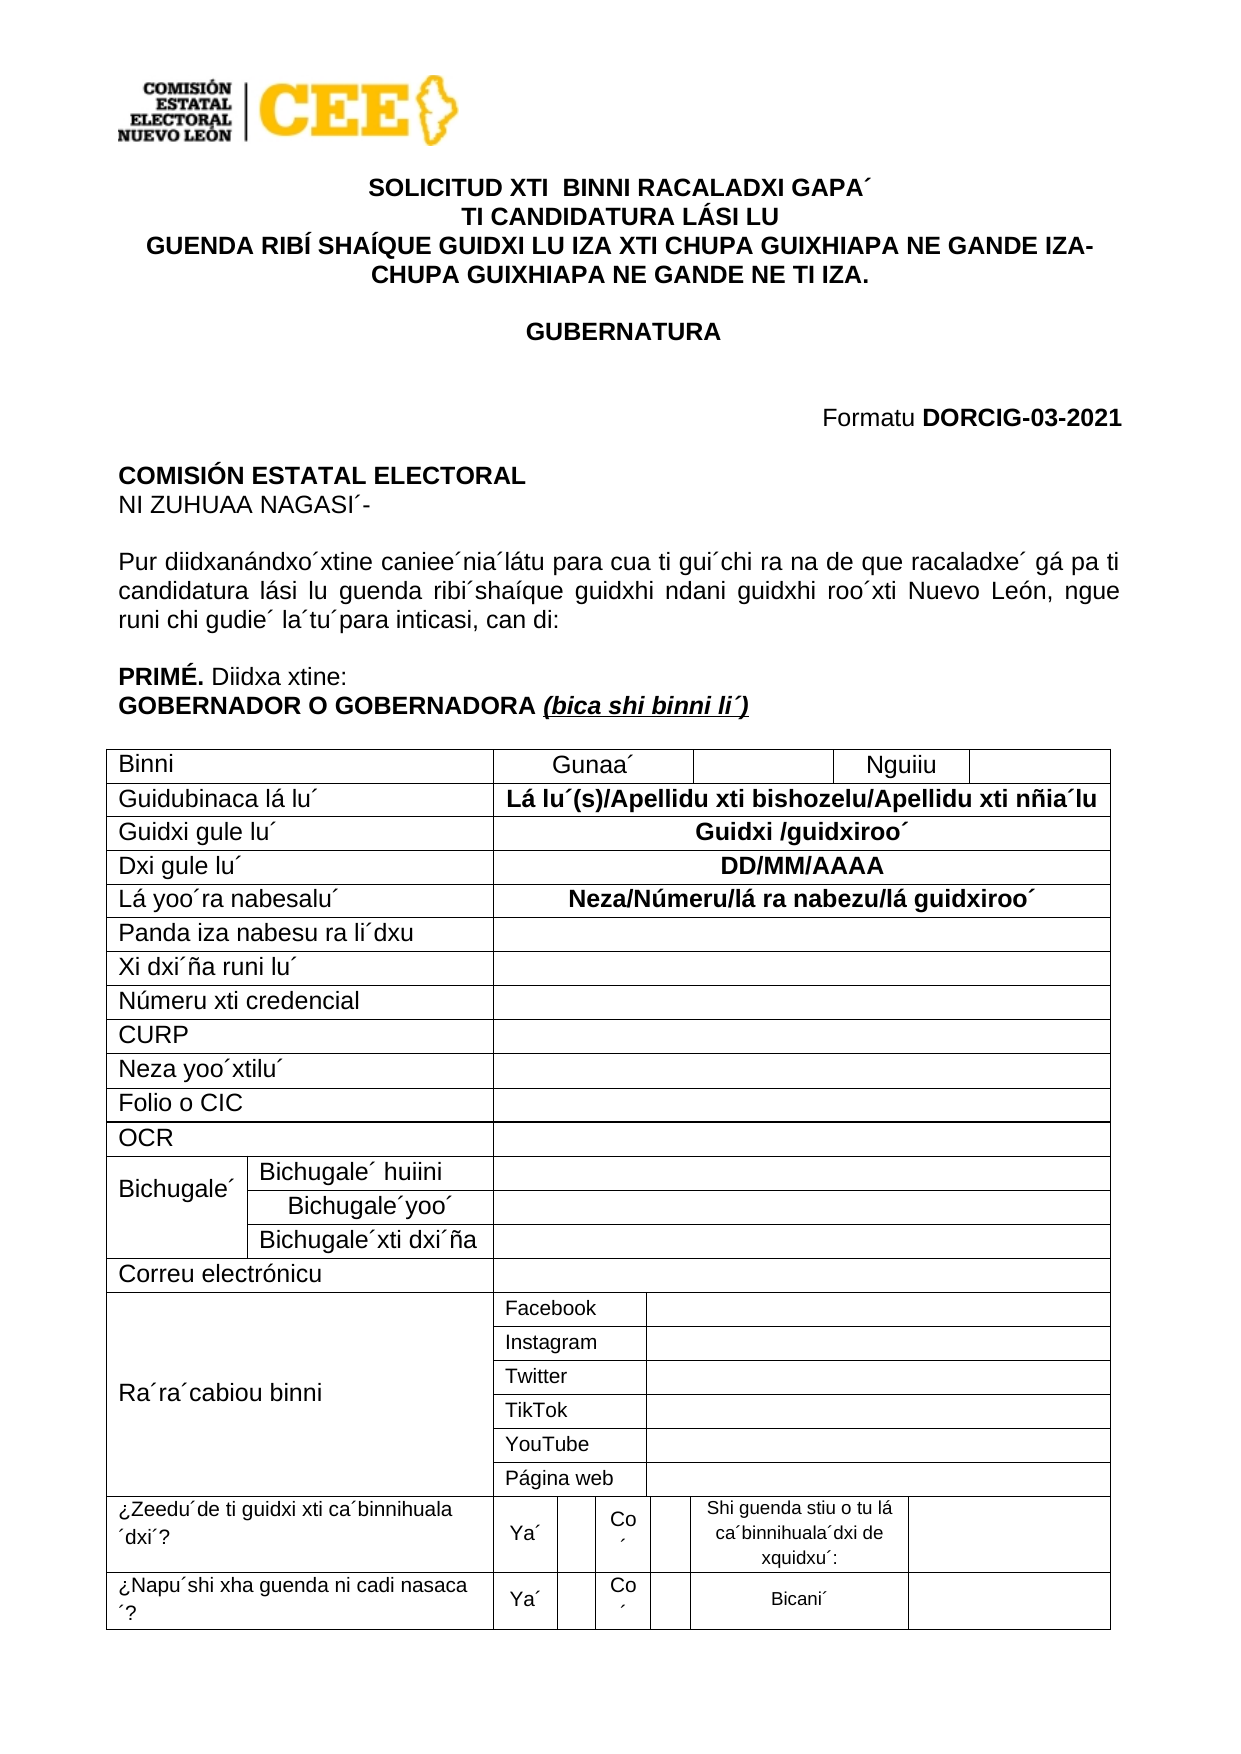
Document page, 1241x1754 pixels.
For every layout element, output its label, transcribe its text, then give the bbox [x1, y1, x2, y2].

table_cell Xi dxi´ña runi lu´ [107, 952, 493, 985]
table_cell Lá yoo´ra nabesalu´ [107, 885, 493, 917]
table_cell Shi guenda stiu o tu lá ca´binnihuala´dxi de xquidxu´: [691, 1497, 908, 1572]
table_cell Guidxi /guidxiroo´ [494, 817, 1110, 850]
table_cell Instagram [494, 1327, 646, 1360]
table_cell [494, 1089, 1110, 1121]
table_cell Neza/Númeru/lá ra nabezu/lá guidxiroo´ [494, 885, 1110, 917]
table_cell [909, 1497, 1110, 1572]
table_cell TikTok [494, 1395, 646, 1428]
table_cell [647, 1327, 1110, 1360]
text SOLICITUD XTI BINNI RACALADXI GAPA´ [118, 173, 1122, 202]
table_cell [494, 986, 1110, 1019]
table_cell [909, 1573, 1110, 1628]
table_cell Co´ [596, 1497, 650, 1572]
table_cell Guidubinaca lá lu´ [107, 784, 493, 816]
table_cell DD/MM/AAAA [494, 851, 1110, 883]
table_header Binni [107, 750, 493, 782]
table_cell ¿Zeedu´de ti guidxi xti ca´binnihuala´dxi´? [107, 1497, 493, 1572]
text GUBERNATURA [118, 317, 1122, 346]
table_cell ¿Napu´shi xha guenda ni cadi nasaca´? [107, 1573, 493, 1628]
table_cell [494, 952, 1110, 985]
table_cell Página web [494, 1463, 646, 1496]
table_cell [494, 1225, 1110, 1258]
table_cell [651, 1497, 690, 1572]
table_cell OCR [107, 1123, 493, 1156]
text GUENDA RIBÍ SHAÍQUE GUIDXI LU IZA XTI CHUPA GUIXHIAPA NE GANDE IZA- CHUPA GUIXHIAPA NE GANDE NE TI IZA. [118, 231, 1122, 288]
table_cell Correu electrónicu [107, 1259, 493, 1292]
table_cell [647, 1463, 1110, 1496]
table_cell Bichugale´ huiini [248, 1157, 493, 1189]
table_cell [494, 1191, 1110, 1224]
table_cell [494, 1259, 1110, 1292]
table_cell [647, 1429, 1110, 1462]
table_cell [651, 1573, 690, 1628]
table_cell [494, 918, 1110, 951]
table_cell [558, 1573, 595, 1628]
table_cell [494, 1054, 1110, 1087]
table_cell YouTube [494, 1429, 646, 1462]
table_cell Bichugale´xti dxi´ña [248, 1225, 493, 1258]
table_cell Bichugale´yoo´ [248, 1191, 493, 1224]
table_cell Lá lu´(s)/Apellidu xti bishozelu/Apellidu xti nñia´lu [494, 784, 1110, 816]
table_cell [647, 1395, 1110, 1428]
table_cell Twitter [494, 1361, 646, 1394]
table_header Gunaa´ [494, 750, 693, 782]
table_header [970, 750, 1110, 782]
table_cell [647, 1293, 1110, 1326]
table_cell Guidxi gule lu´ [107, 817, 493, 850]
table_cell Númeru xti credencial [107, 986, 493, 1019]
table_cell Co´ [596, 1573, 650, 1628]
table_cell Ra´ra´cabiou binni [107, 1293, 493, 1496]
table_cell Bichugale´ [107, 1157, 247, 1258]
table_cell Facebook [494, 1293, 646, 1326]
table_cell Bicani´ [691, 1573, 908, 1628]
table_cell Ya´ [494, 1497, 557, 1572]
table_cell Dxi gule lu´ [107, 851, 493, 883]
text PRIMÉ. Diidxa xtine: [118, 662, 1122, 691]
table_cell [494, 1123, 1110, 1156]
table_cell CURP [107, 1020, 493, 1053]
table_cell Panda iza nabesu ra li´dxu [107, 918, 493, 951]
picture [118, 75, 459, 146]
text GOBERNADOR O GOBERNADORA (bica shi binni li´) [118, 691, 1122, 720]
text Pur diidxanándxo´xtine caniee´nia´látu para cua ti gui´chi ra na de que racaladxe´ gá pa ti candidatura lási lu guenda ribi´shaíque guidxhi ndani guidxhi roo´xti Nuevo León, ngue runi chi gudie´ la´tu´para inticasi, can di: [118, 547, 1122, 633]
table_cell [494, 1157, 1110, 1189]
table_cell Folio o CIC [107, 1089, 493, 1121]
text TI CANDIDATURA LÁSI LU [118, 202, 1122, 231]
text NI ZUHUAA NAGASI´- [118, 490, 1122, 518]
text Formatu DORCIG-03-2021 [118, 403, 1122, 432]
table_header [694, 750, 833, 782]
table_cell Neza yoo´xtilu´ [107, 1054, 493, 1087]
table_cell [558, 1497, 595, 1572]
table_cell [494, 1020, 1110, 1053]
text COMISIÓN ESTATAL ELECTORAL [118, 461, 1122, 490]
table_cell Ya´ [494, 1573, 557, 1628]
table_cell [647, 1361, 1110, 1394]
table_header Nguiiu [834, 750, 969, 782]
